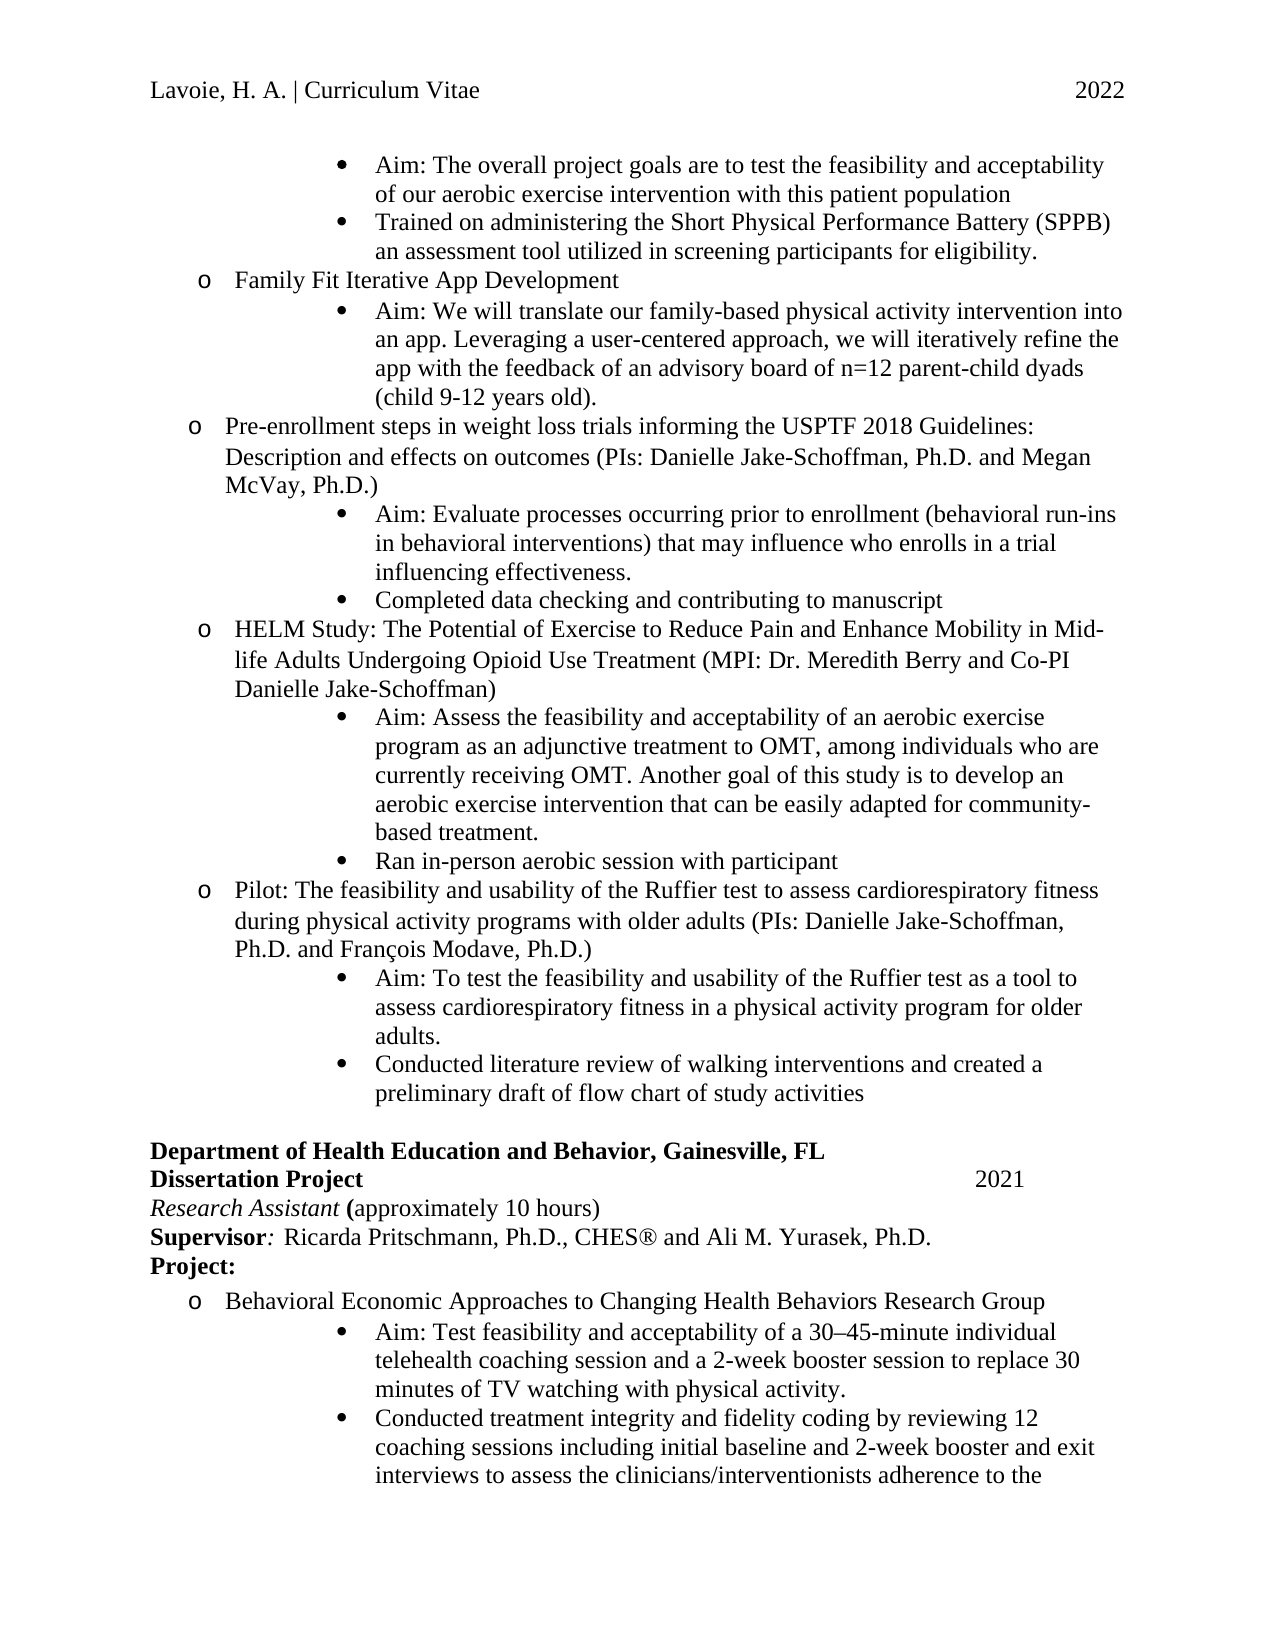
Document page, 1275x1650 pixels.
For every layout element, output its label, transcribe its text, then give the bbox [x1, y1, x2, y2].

list HELM Study: The Potential of Exercise to Reduce Pain and Enhance Mobility in Mid-life Adults Undergoing Opioid Use Treatment (MPI: Dr. Meredith Berry and Co-PI Danielle Jake-Schoffman) [197, 614, 1125, 702]
list Pre-enrollment steps in weight loss trials informing the USPTF 2018 Guidelines: Description and effects on outcomes (PIs: Danielle Jake-Schoffman, Ph.D. and Megan McVay, Ph.D.) [187, 411, 1125, 499]
list Family Fit Iterative App Development [197, 265, 1125, 296]
text Department of Health Education and Behavior, Gainesville, FL Dissertation Project 2021 Research Assistant (approximately 10 hours) Supervisor: Ricarda Pritschmann, Ph.D., CHES® and Ali M. Yurasek, Ph.D. Project: [150, 1136, 1125, 1279]
list Aim: Assess the feasibility and acceptability of an aerobic exercise program as an adjunctive treatment to OMT, among individuals who are currently receiving OMT. Another goal of this study is to develop an aerobic exercise intervention that can be easily adapted for community-based treatment. [337, 702, 1125, 846]
list Aim: We will translate our family-based physical activity intervention into an app. Leveraging a user-centered approach, we will iteratively refine the app with the feedback of an advisory board of n=12 parent-child dyads (child 9-12 years old). [337, 296, 1125, 411]
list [337, 1403, 1125, 1489]
list Completed data checking and contributing to manuscript [337, 585, 1125, 614]
list Aim: Evaluate processes occurring prior to enrollment (behavioral run-ins in behavioral interventions) that may influence who enrolls in a trial influencing effectiveness. [337, 499, 1125, 585]
list Ran in-person aerobic session with participant [337, 846, 1125, 875]
list Conducted literature review of walking interventions and created a preliminary draft of flow chart of study activities [337, 1049, 1125, 1107]
list Pilot: The feasibility and usability of the Ruffier test to assess cardiorespiratory fitness during physical activity programs with older adults (PIs: Danielle Jake-Schoffman, Ph.D. and François Modave, Ph.D.) [197, 875, 1125, 963]
list Aim: Test feasibility and acceptability of a 30–45-minute individual telehealth coaching session and a 2-week booster session to replace 30 minutes of TV watching with physical activity. [337, 1317, 1125, 1403]
list Behavioral Economic Approaches to Changing Health Behaviors Research Group [187, 1286, 1125, 1317]
list Trained on administering the Short Physical Performance Battery (SPPB) an assessment tool utilized in screening participants for eligibility. [337, 207, 1125, 265]
list Aim: To test the feasibility and usability of the Ruffier test as a tool to assess cardiorespiratory fitness in a physical activity program for older adults. [337, 963, 1125, 1049]
list Aim: The overall project goals are to test the feasibility and acceptability of our aerobic exercise intervention with this patient population [337, 150, 1125, 207]
